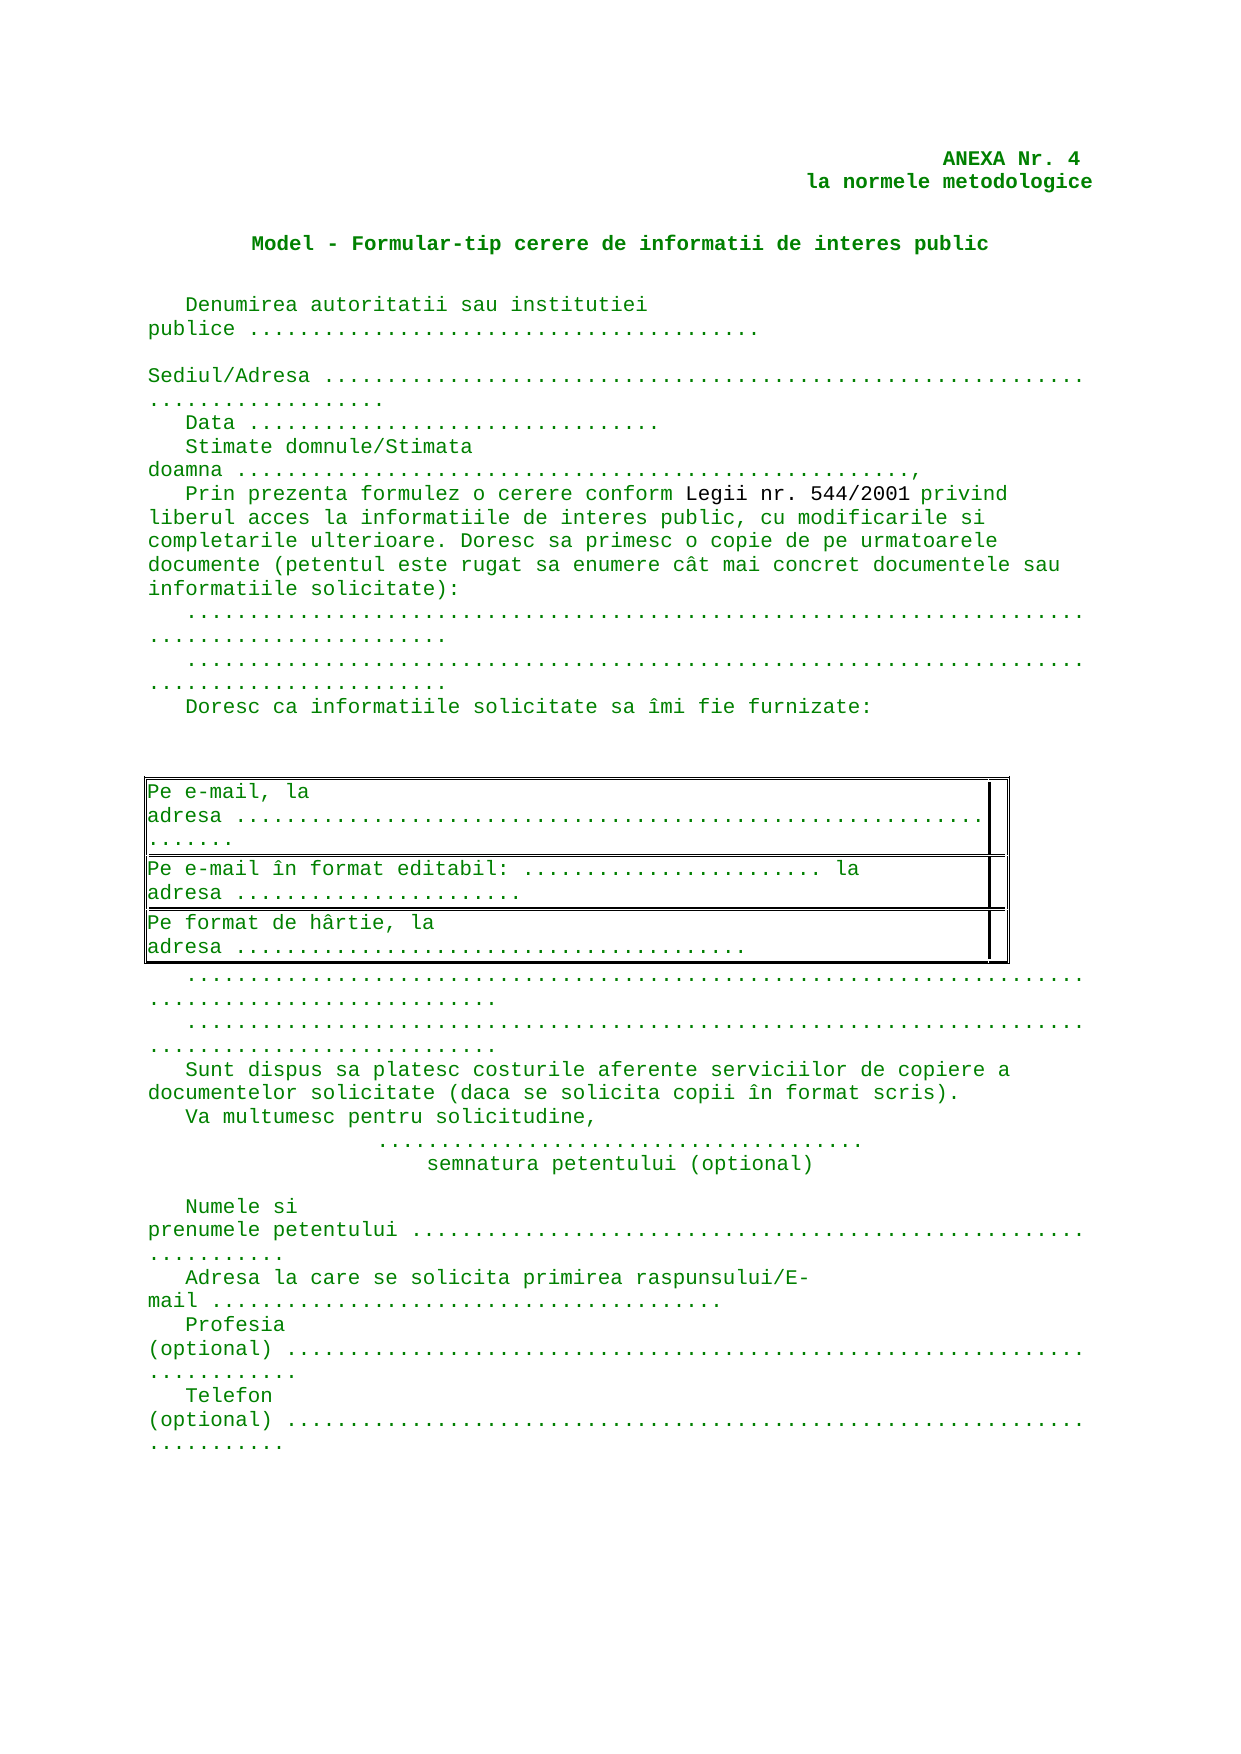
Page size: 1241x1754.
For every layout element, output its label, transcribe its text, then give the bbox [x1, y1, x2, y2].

table_header [989, 780, 1007, 854]
text .................................................................................................... Sunt dispus sa platesc costurile aferente serviciilor de copiere a documentelor solicitate (daca se solicita copii în format scris). Va multumesc pentru solicitudine, [148, 1011, 1093, 1130]
text Numele si prenumele petentului ................................................................. Adresa la care se solicita primirea raspunsului/E-mail ......................................... Profesia (optional) ............................................................................ Telefon (optional) ........................................................................... [148, 1196, 1093, 1456]
text Model - Formular-tip cerere de informatii de interes public [148, 233, 1093, 256]
table_cell Pe format de hârtie, la adresa ......................................... [147, 907, 989, 961]
text Denumirea autoritatii sau institutiei publice ......................................... Sediul/Adresa ................................................................................ Data ................................. Stimate domnule/Stimata doamna ......................................................, Prin prezenta formulez o cerere conform Legii nr. 544/2001 privind liberul acces la informatiile de interes public, cu modificarile si completarile ulterioare. Doresc sa primesc o copie de pe urmatoarele documente (petentul este rugat sa enumere cât mai concret documentele sau informatiile solicitate): ................................................................................................ [148, 294, 1093, 649]
text ....................................... semnatura petentului (optional) [148, 1130, 1093, 1177]
text .................................................................................................... [148, 964, 1093, 1011]
text ANEXA Nr. 4 [148, 148, 1093, 171]
table_cell [989, 907, 1007, 961]
text ................................................................................................ Doresc ca informatiile solicitate sa îmi fie furnizate: [148, 649, 1093, 748]
text la normele metodologice [148, 171, 1093, 195]
table_header Pe e-mail, la adresa ................................................................... [147, 778, 989, 854]
table_cell Pe e-mail în format editabil: ........................ la adresa ....................... [145, 854, 989, 907]
table_cell [989, 854, 1008, 907]
